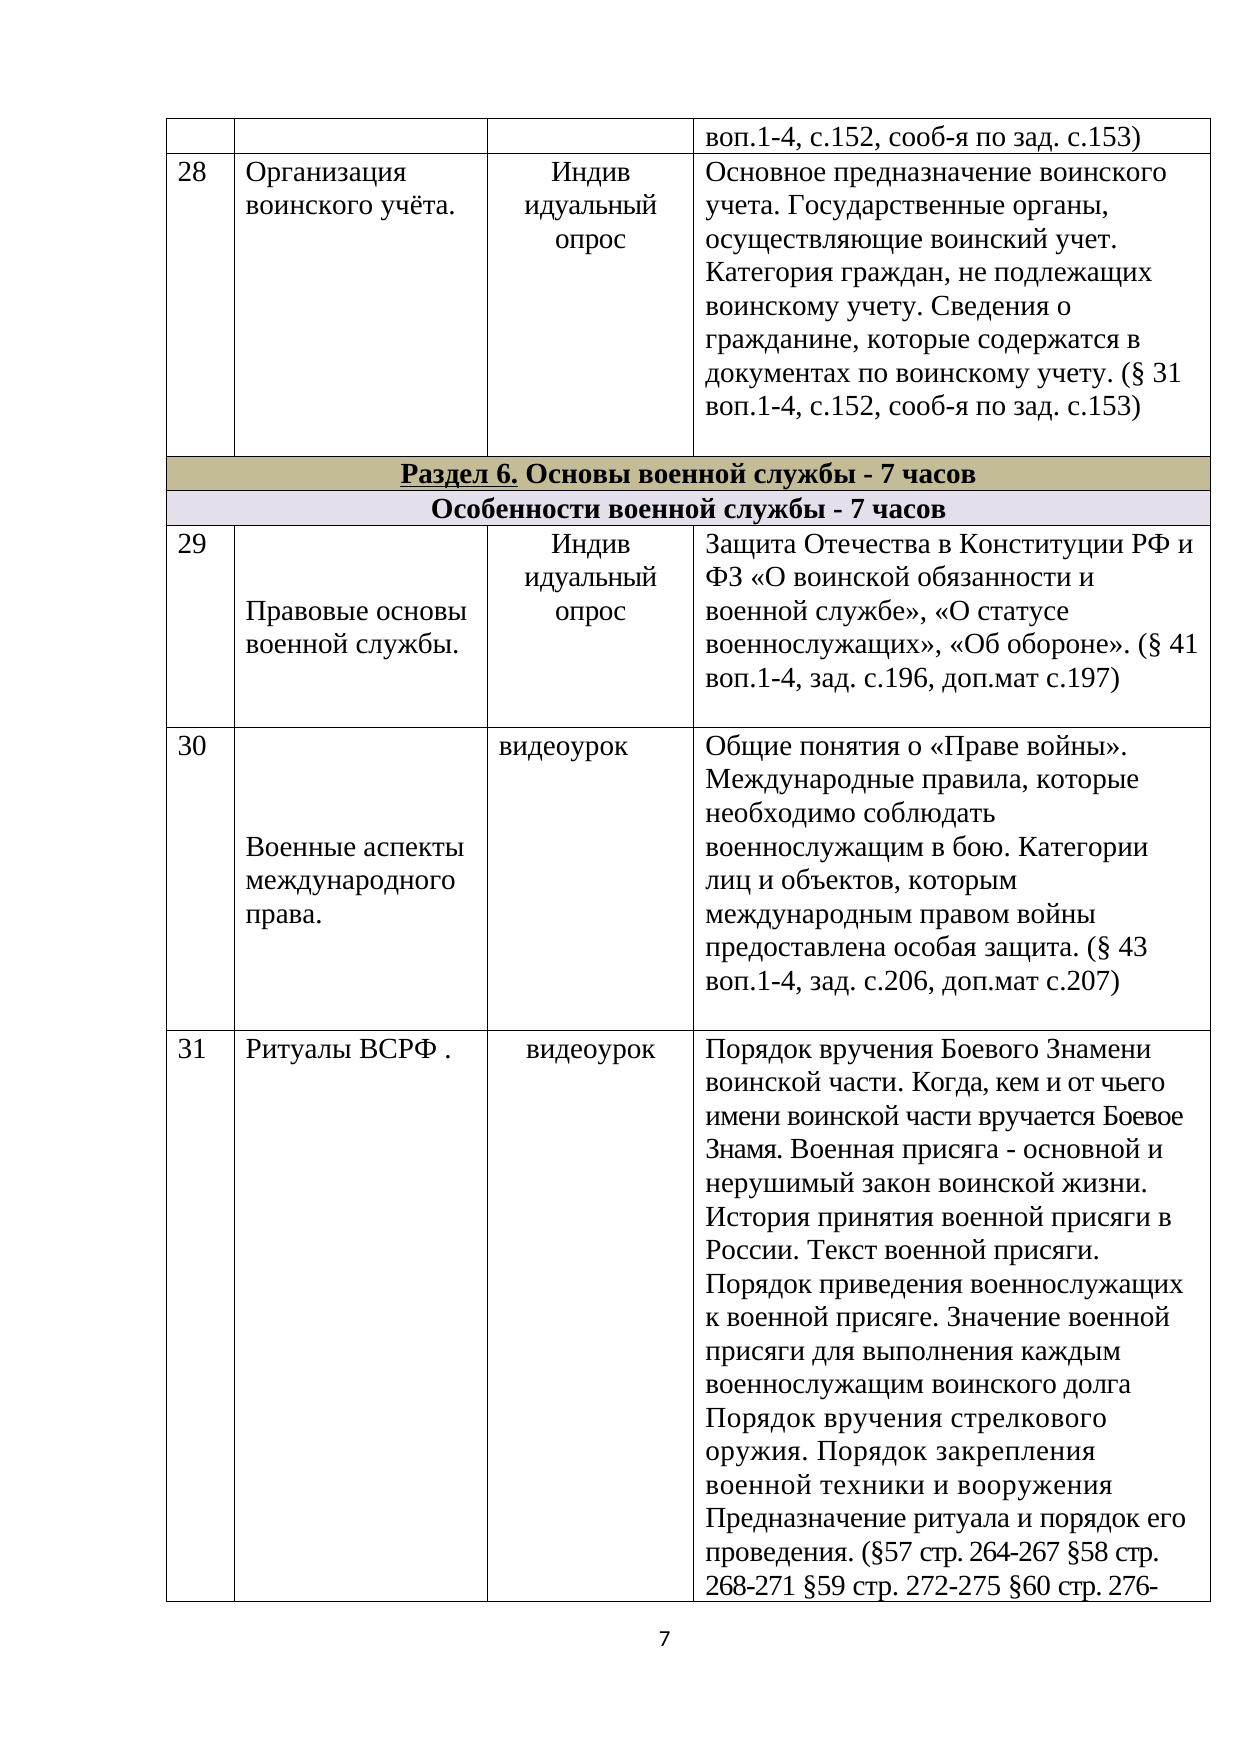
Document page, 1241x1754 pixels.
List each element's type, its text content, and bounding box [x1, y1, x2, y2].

table_cell Раздел 6. Основы военной службы - 7 часов [167, 457, 1210, 490]
table_cell Общие понятия о «Праве войны». Международные правила, которые необходимо соблюдать военнослужащим в бою. Категории лиц и объектов, которым международным правом войны предоставлена особая защита. (§ 43 воп.1-4, зад. с.206, доп.мат с.207) [694, 728, 1210, 1030]
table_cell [488, 119, 693, 153]
table_cell 31 [167, 1031, 234, 1601]
table_cell Индивидуальный опрос [488, 154, 693, 456]
table_cell Индивидуальный опрос [488, 526, 693, 727]
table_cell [694, 119, 1210, 153]
table_cell 29 [167, 526, 234, 727]
table_cell Защита Отечества в Конституции РФ и ФЗ «О воинской обязанности и военной службе», «О статусе военнослужащих», «Об обороне». (§ 41 воп.1-4, зад. с.196, доп.мат с.197) [694, 526, 1210, 727]
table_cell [694, 1031, 1210, 1601]
table_cell Особенности военной службы - 7 часов [167, 491, 1210, 525]
table_cell Ритуалы ВСРФ . [235, 1031, 487, 1601]
table_cell Правовые основы военной службы. [235, 526, 487, 727]
table_cell Организация воинского учёта. [235, 154, 487, 456]
table_cell 30 [167, 728, 234, 1030]
table_cell видеоурок [488, 1031, 693, 1601]
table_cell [235, 119, 487, 153]
table_cell Военные аспекты международного права. [235, 728, 487, 1030]
table_cell 28 [167, 154, 234, 456]
table_cell 27 [167, 119, 234, 153]
table_cell видеоурок [488, 728, 693, 1030]
